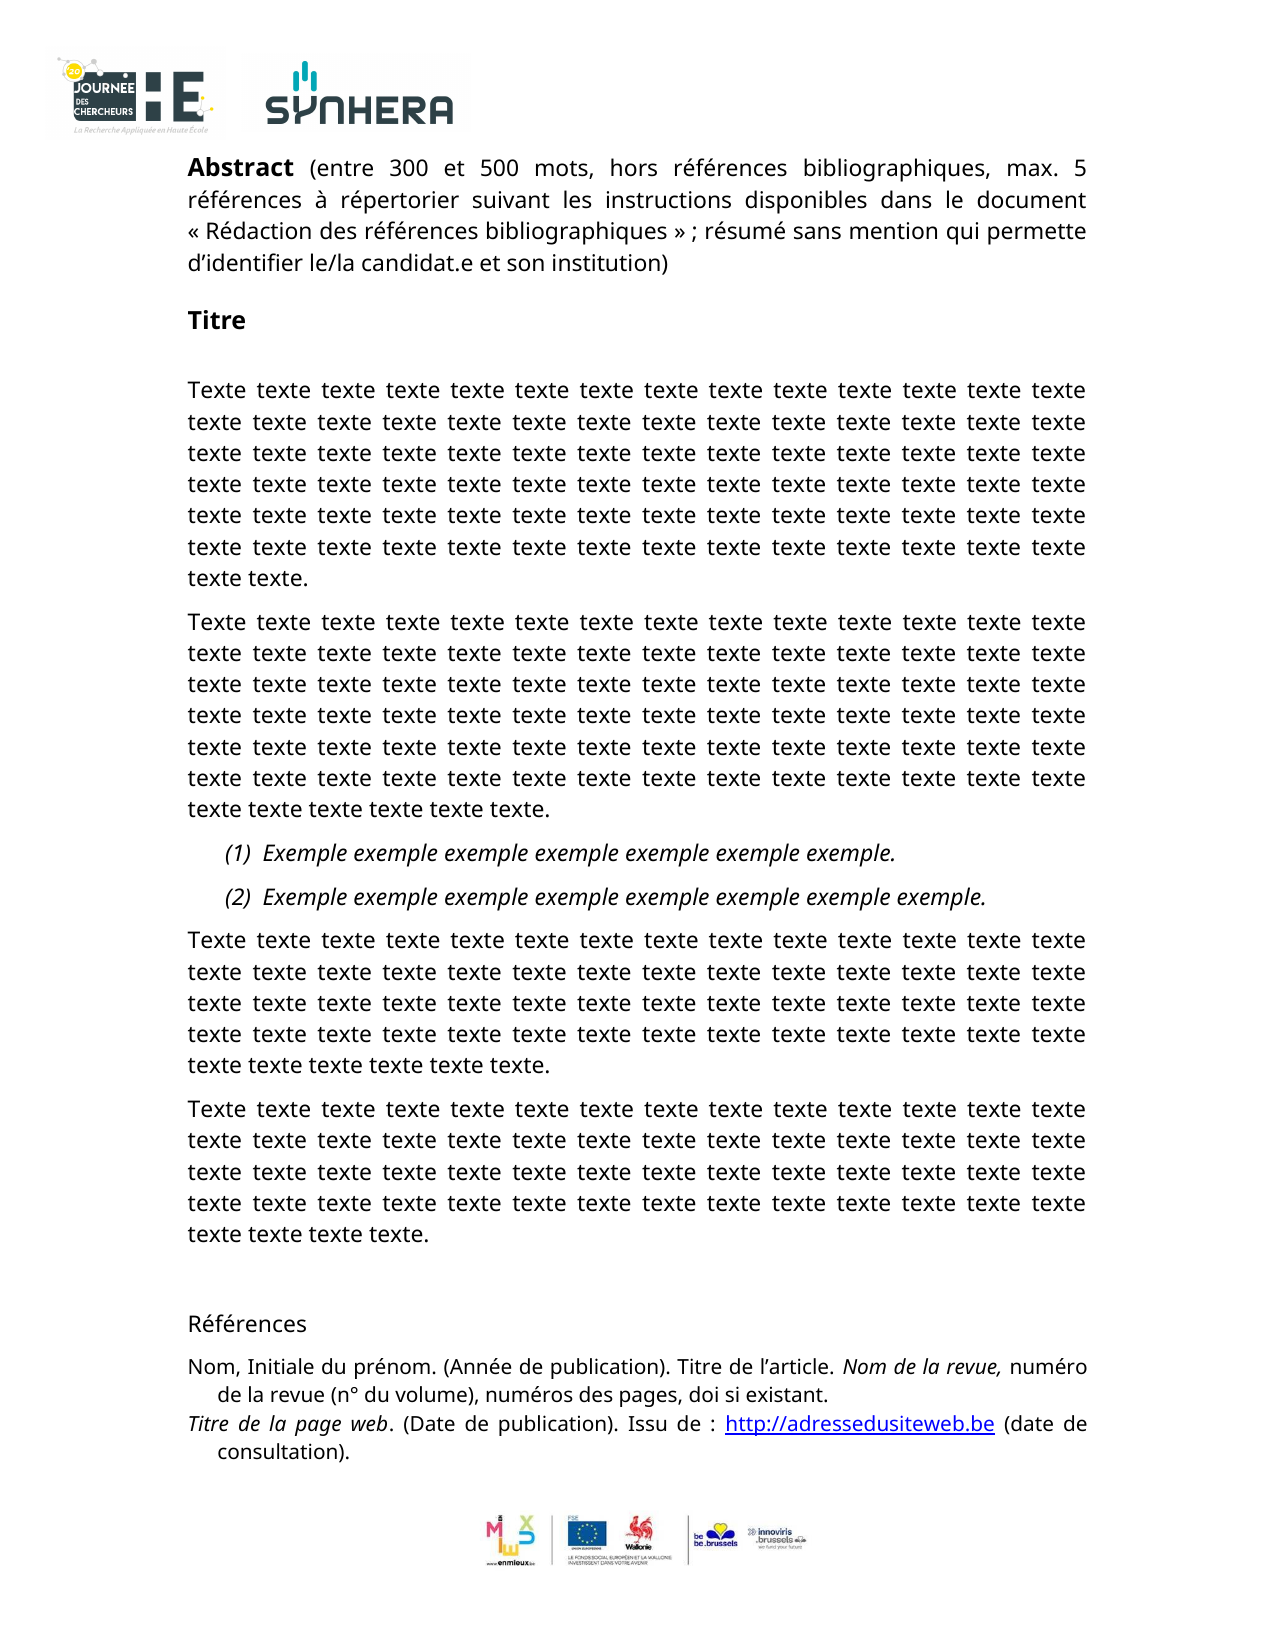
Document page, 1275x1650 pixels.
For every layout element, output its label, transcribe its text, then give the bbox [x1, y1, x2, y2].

text Références [187, 1308, 1087, 1340]
picture [460, 1500, 816, 1577]
text Nom, Initiale du prénom. (Année de publication). Titre de l’article. Nom de la revue, numéro de la revue (n° du volume), numéros des pages, doi si existant. [187, 1352, 1087, 1409]
list Exemple exemple exemple exemple exemple exemple exemple. [225, 837, 1087, 868]
picture [241, 53, 472, 132]
text Abstract (entre 300 et 500 mots, hors références bibliographiques, max. 5 références à répertorier suivant les instructions disponibles dans le document « Rédaction des références bibliographiques » ; résumé sans mention qui permette d’identifier le/la candidat.e et son institution) [187, 150, 1087, 278]
text Texte texte texte texte texte texte texte texte texte texte texte texte texte texte texte texte texte texte texte texte texte texte texte texte texte texte texte texte texte texte texte texte texte texte texte texte texte texte texte texte texte texte texte texte texte texte texte texte texte texte texte texte texte texte texte texte texte texte texte texte. [187, 1093, 1087, 1249]
subtitle Titre [187, 303, 1087, 337]
text Texte texte texte texte texte texte texte texte texte texte texte texte texte texte texte texte texte texte texte texte texte texte texte texte texte texte texte texte texte texte texte texte texte texte texte texte texte texte texte texte texte texte texte texte texte texte texte texte texte texte texte texte texte texte texte texte texte texte texte texte texte texte texte texte texte texte texte texte texte texte texte texte texte texte texte texte texte texte texte texte texte texte texte texte texte texte. [187, 374, 1087, 593]
text Texte texte texte texte texte texte texte texte texte texte texte texte texte texte texte texte texte texte texte texte texte texte texte texte texte texte texte texte texte texte texte texte texte texte texte texte texte texte texte texte texte texte texte texte texte texte texte texte texte texte texte texte texte texte texte texte texte texte texte texte texte texte texte texte texte texte texte texte texte texte texte texte texte texte texte texte texte texte texte texte texte texte texte texte texte texte texte texte texte texte. [187, 606, 1087, 824]
picture [45, 46, 227, 140]
text Titre de la page web. (Date de publication). Issu de : http://adressedusiteweb.be (date de consultation). [187, 1409, 1087, 1466]
text Texte texte texte texte texte texte texte texte texte texte texte texte texte texte texte texte texte texte texte texte texte texte texte texte texte texte texte texte texte texte texte texte texte texte texte texte texte texte texte texte texte texte texte texte texte texte texte texte texte texte texte texte texte texte texte texte texte texte texte texte texte texte. [187, 924, 1087, 1081]
list Exemple exemple exemple exemple exemple exemple exemple exemple. [225, 881, 1087, 912]
